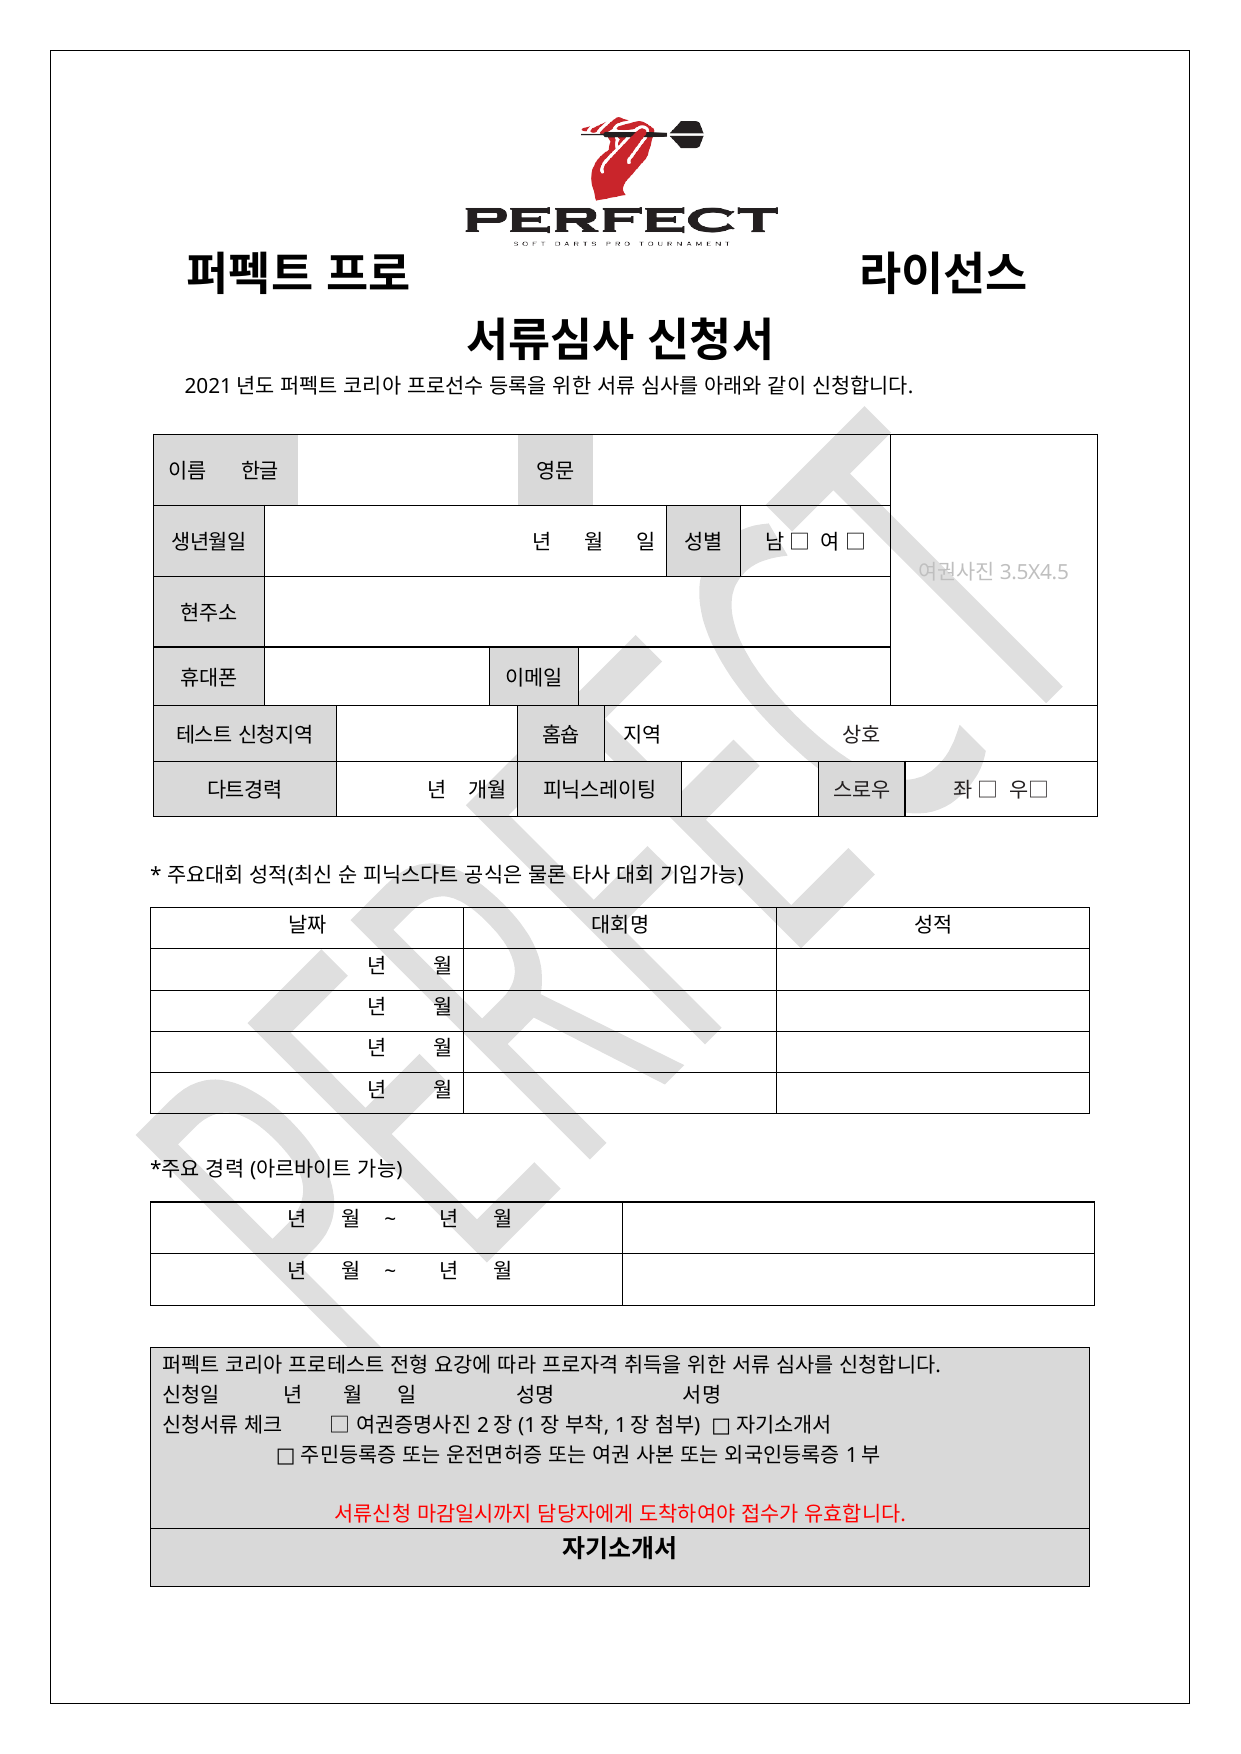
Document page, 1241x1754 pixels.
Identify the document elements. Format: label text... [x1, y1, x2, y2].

table_cell [682, 762, 818, 816]
picture [465, 117, 778, 246]
table_cell [265, 577, 890, 646]
text 퍼펙트 프로 라이선스 서류심사 신청서 [150, 237, 1090, 369]
table_cell [777, 1032, 1089, 1072]
table_cell 다트경력 [154, 762, 336, 816]
table_cell 년 개월 [337, 762, 517, 816]
table_cell 년 월 ~ 년 월 [151, 1254, 622, 1304]
table_cell 년 월 [151, 991, 463, 1031]
table_cell [777, 1073, 1089, 1113]
table_cell [337, 706, 517, 761]
table_cell 좌 □ 우□ [906, 762, 1097, 816]
table_cell 남 □ 여 □ [741, 506, 890, 576]
table_cell [623, 1254, 1094, 1304]
text *주요 경력 (아르바이트 가능) [150, 1152, 1090, 1182]
table_cell [579, 648, 890, 705]
table_cell 현주소 [154, 577, 264, 646]
table_cell [265, 648, 489, 705]
table_cell 년 월 [151, 1032, 463, 1072]
table_cell 성별 [667, 506, 740, 576]
table_cell 년 월 [151, 949, 463, 989]
table_cell 생년월일 [154, 506, 264, 576]
table_cell 스로우 [819, 762, 904, 816]
text 2021년도 퍼펙트 코리아 프로선수 등록을 위한 서류 심사를 아래와 같이 신청합니다. [153, 369, 1090, 400]
table_header 이름 [154, 435, 222, 505]
table_cell [464, 1032, 776, 1072]
table_cell [905, 706, 1097, 761]
table_cell 자기소개서 [151, 1529, 1089, 1586]
table_header 성적 [777, 908, 1089, 948]
table_cell 테스트 신청지역 [154, 706, 336, 761]
table_cell 년 월 일 [265, 506, 666, 576]
table_header [593, 435, 890, 505]
table_cell 지역 [605, 706, 682, 761]
table_header 퍼펙트 코리아 프로테스트 전형 요강에 따라 프로자격 취득을 위한 서류 심사를 신청합니다. 신청일 년 월 일 성명 서명 신청서류 체크 □ 여권증명사진 2장 (1장 부착, 1장 첨부) □ 자기소개서 □ 주민등록증 또는 운전면허증 또는 여권 사본 또는 외국인등록증 1부 서류신청 마감일시까지 담당자에게 도착하여야 접수가 유효합니다. [151, 1348, 1089, 1528]
table_cell 피닉스레이팅 [518, 762, 681, 816]
table_cell 상호 [819, 706, 905, 761]
table_cell [682, 706, 819, 761]
table_cell [777, 949, 1089, 989]
table_header 대회명 [464, 908, 776, 948]
table_cell 년 월 [151, 1073, 463, 1113]
table_header [623, 1203, 1094, 1253]
table_header 년 월 ~ 년 월 [151, 1203, 622, 1253]
table_header 날짜 [151, 908, 463, 948]
table_header 한글 [222, 435, 298, 505]
table_cell [464, 1073, 776, 1113]
table_cell [464, 949, 776, 989]
table_header 영문 [518, 435, 593, 505]
table_cell 홈숍 [518, 706, 604, 761]
table_header 여권사진 3.5X4.5 [891, 435, 1097, 705]
table_cell [464, 991, 776, 1031]
table_cell [777, 991, 1089, 1031]
table_cell 휴대폰 [154, 648, 264, 705]
text * 주요대회 성적(최신 순 피닉스다트 공식은 물론 타사 대회 기입가능) [150, 858, 1090, 888]
table_cell 이메일 [490, 648, 578, 705]
table_header [298, 435, 518, 505]
